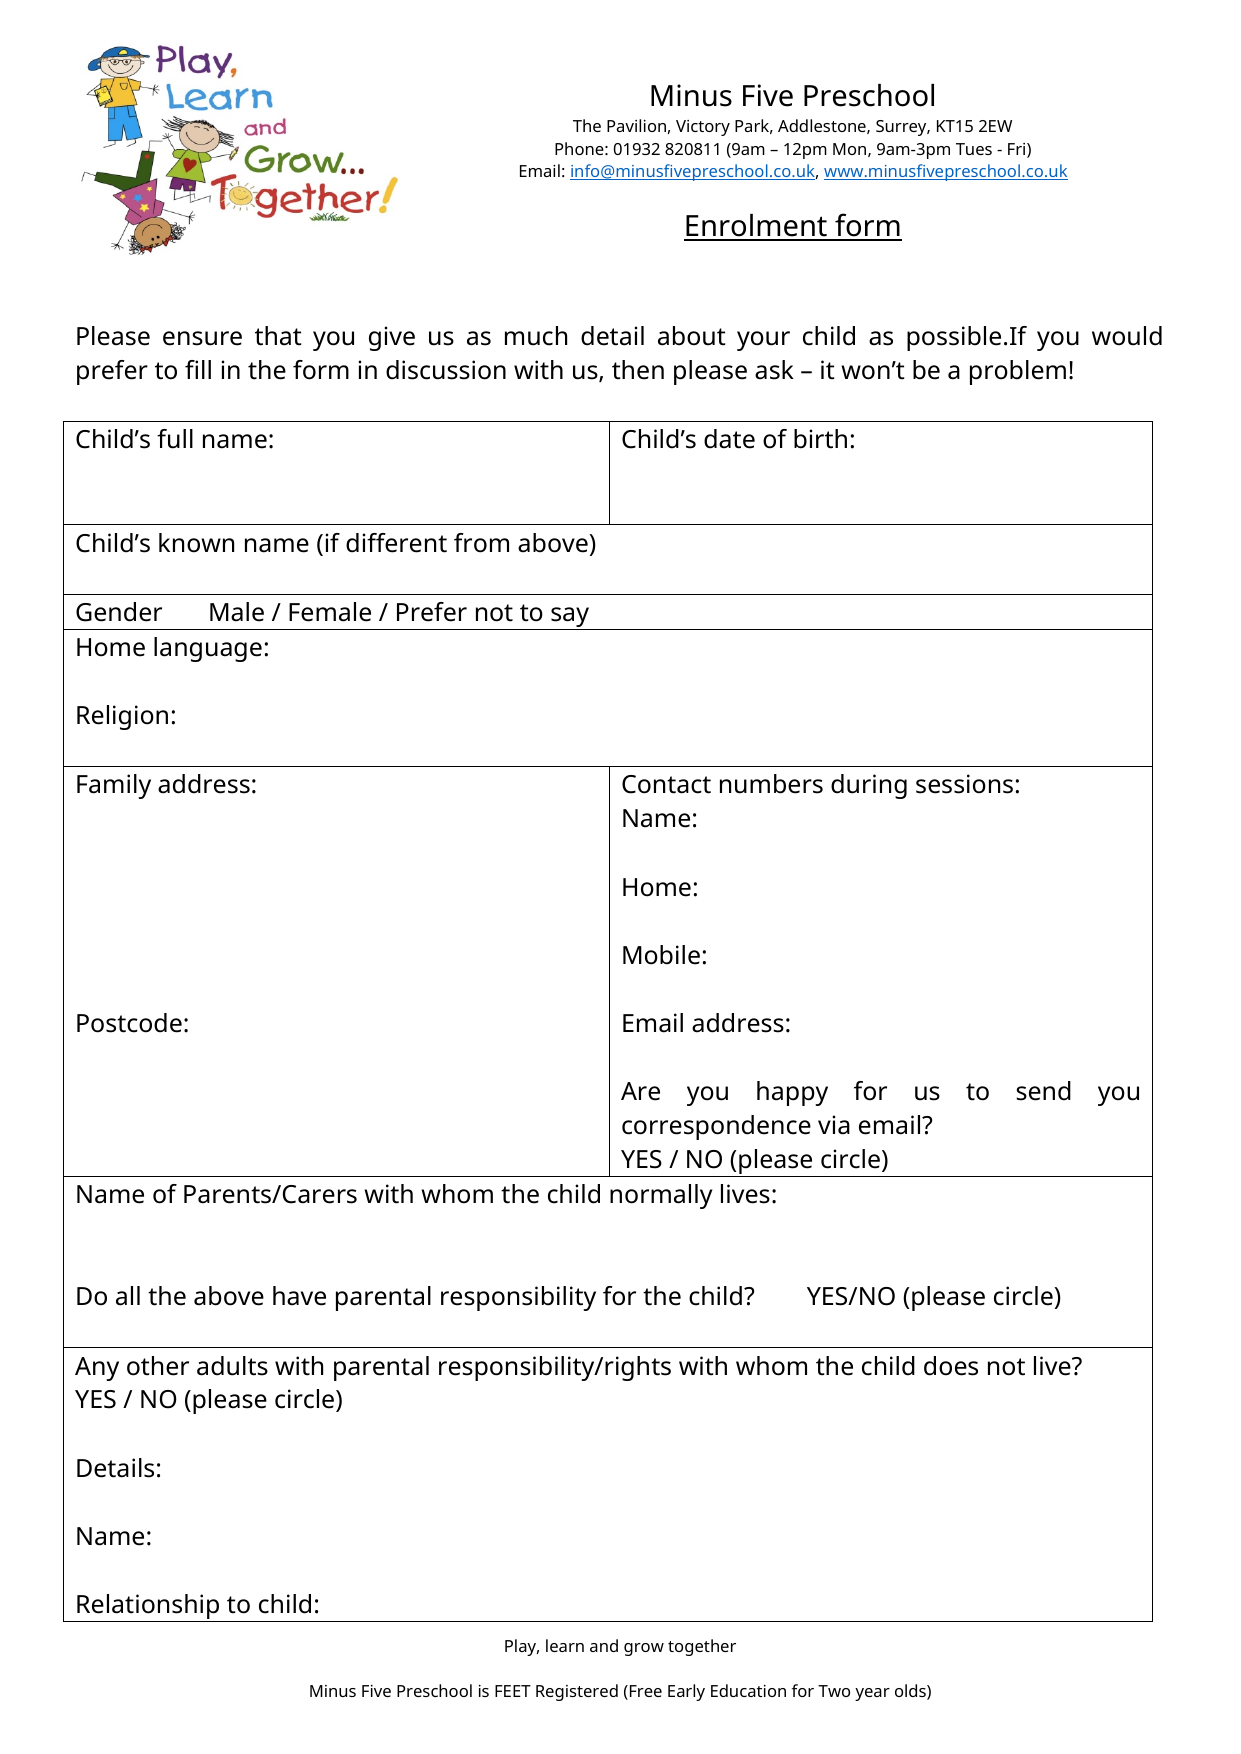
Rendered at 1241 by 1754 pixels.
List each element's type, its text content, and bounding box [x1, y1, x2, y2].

text Enrolment form [402, 206, 1165, 245]
table_cell Child’s known name (if different from above) [64, 525, 1152, 593]
table_header Child’s full name: [64, 422, 609, 524]
text The Pavilion, Victory Park, Addlestone, Surrey, KT15 2EW [402, 115, 1165, 137]
table_cell Name of Parents/Carers with whom the child normally lives: Do all the above have parental responsibility for the child? YES/NO (please circle) [64, 1177, 1152, 1347]
table_cell Contact numbers during sessions: Name: Home: Mobile: Email address: Are you happy for us to send you correspondence via email? YES / NO (please circle) [610, 767, 1152, 1176]
table_cell Family address: Postcode: [64, 767, 609, 1176]
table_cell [64, 1348, 1152, 1621]
text Phone: 01932 820811 (9am – 12pm Mon, 9am-3pm Tues - Fri) [402, 137, 1165, 160]
picture [78, 42, 402, 255]
text Please ensure that you give us as much detail about your child as possible.If you would prefer to fill in the form in discussion with us, then please ask – it won’t be a problem! [75, 319, 1165, 387]
table_cell Home language: Religion: [64, 630, 1152, 766]
table_cell Gender Male / Female / Prefer not to say [64, 595, 1152, 629]
text Minus Five Preschool [402, 75, 1165, 115]
text Email: info@minusfivepreschool.co.uk, www.minusfivepreschool.co.uk [402, 160, 1165, 183]
table_header Child’s date of birth: [610, 422, 1152, 524]
